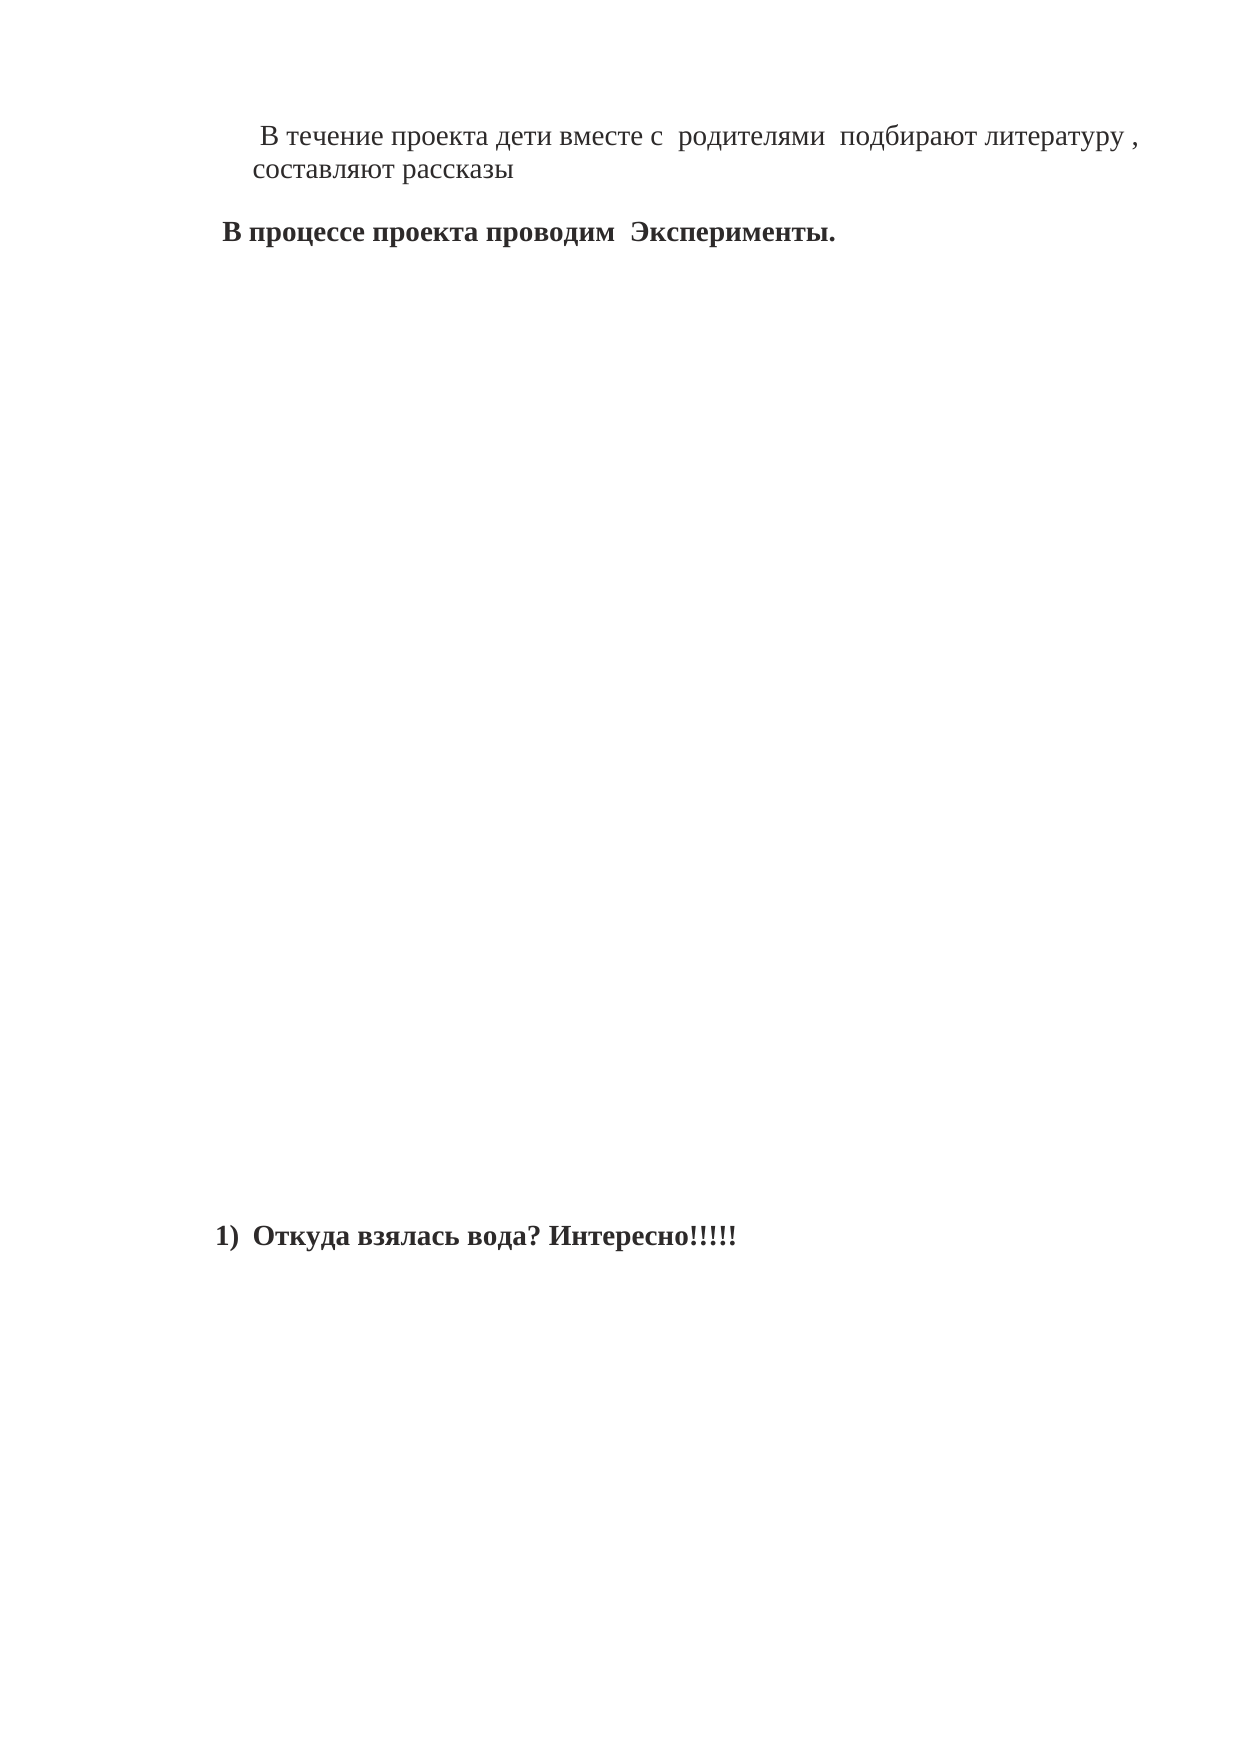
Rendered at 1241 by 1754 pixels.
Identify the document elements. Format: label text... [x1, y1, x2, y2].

list Откуда взялась вода? Интересно!!!!! [215, 1218, 1152, 1251]
text В течение проекта дети вместе с родителями подбирают литературу , составляют рассказы [252, 118, 1152, 185]
text В процессе проекта проводим Эксперименты. [215, 214, 1152, 248]
